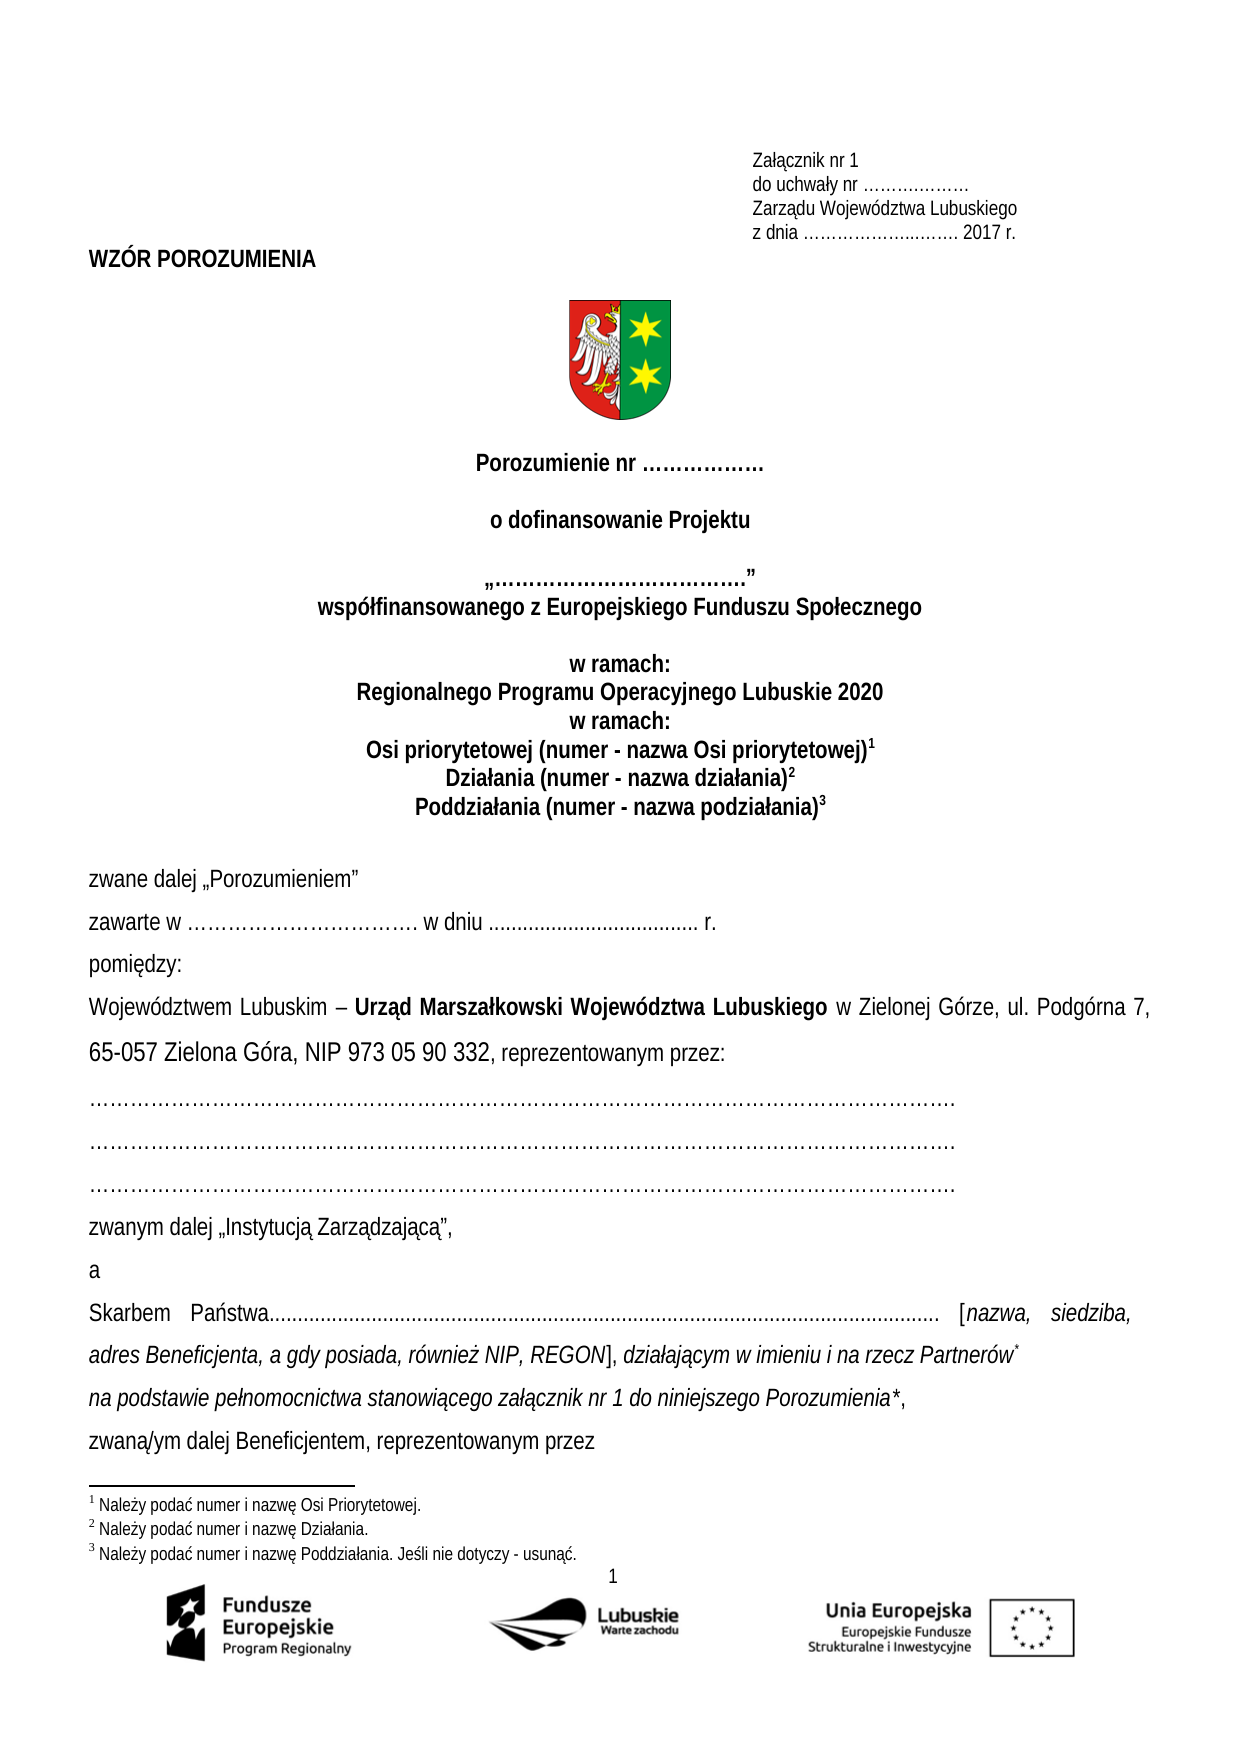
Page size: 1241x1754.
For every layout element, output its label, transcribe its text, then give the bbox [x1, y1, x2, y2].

text współfinansowanego z Europejskiego Funduszu Społecznego [89, 591, 1152, 620]
text Regionalnego Programu Operacyjnego Lubuskie 2020 [89, 677, 1152, 706]
text Załącznik nr 1 do uchwały nr ……….……… [752, 148, 1152, 196]
text Osi priorytetowej (numer - nazwa Osi priorytetowej) [89, 735, 1152, 763]
text Działania (numer - nazwa działania) [89, 763, 1152, 792]
text Skarbem Państwa...................................................................................................................... [nazwa, siedziba, adres Beneficjenta, a gdy posiada, również NIP, REGON], działającym w imieniu i na rzecz Partnerów* [89, 1298, 1152, 1369]
text na podstawie pełnomocnictwa stanowiącego załącznik nr 1 do niniejszego Porozumienia*, [89, 1383, 1152, 1412]
text ………………………………………………………………………………………………………………. [89, 1083, 1152, 1112]
text ………………………………………………………………………………………………………………. [89, 1169, 1152, 1197]
text zwane dalej „Porozumieniem” [89, 863, 1152, 892]
text zwanym dalej „Instytucją Zarządzającą”, [89, 1212, 1152, 1240]
picture [147, 1564, 1093, 1681]
text w ramach: [89, 649, 1152, 677]
text „……………………………….” [89, 563, 1152, 591]
subtitle WZÓR POROZUMIENIA [89, 243, 1152, 272]
text Poddziałania (numer - nazwa podziałania) [89, 792, 1152, 821]
text o dofinansowanie Projektu [89, 506, 1152, 534]
picture [569, 300, 671, 420]
text w ramach: [89, 706, 1152, 735]
text zwaną/ym dalej Beneficjentem, reprezentowanym przez [89, 1426, 1152, 1455]
text zawarte w ……………………………. w dniu ..................................... r. [89, 906, 1152, 935]
text Zarządu Województwa Lubuskiego [752, 196, 1152, 219]
text Porozumienie nr ……………… [89, 448, 1152, 477]
text pomiędzy: [89, 949, 1152, 978]
text Województwem Lubuskim – Urząd Marszałkowski Województwa Lubuskiego w Zielonej Górze, ul. Podgórna 7, 65-057 Zielona Góra, NIP 973 05 90 332, reprezentowanym przez: [89, 992, 1152, 1067]
text z dnia ………………...……. 2017 r. [752, 219, 1152, 243]
text a [89, 1255, 1152, 1283]
text ………………………………………………………………………………………………………………. [89, 1126, 1152, 1154]
